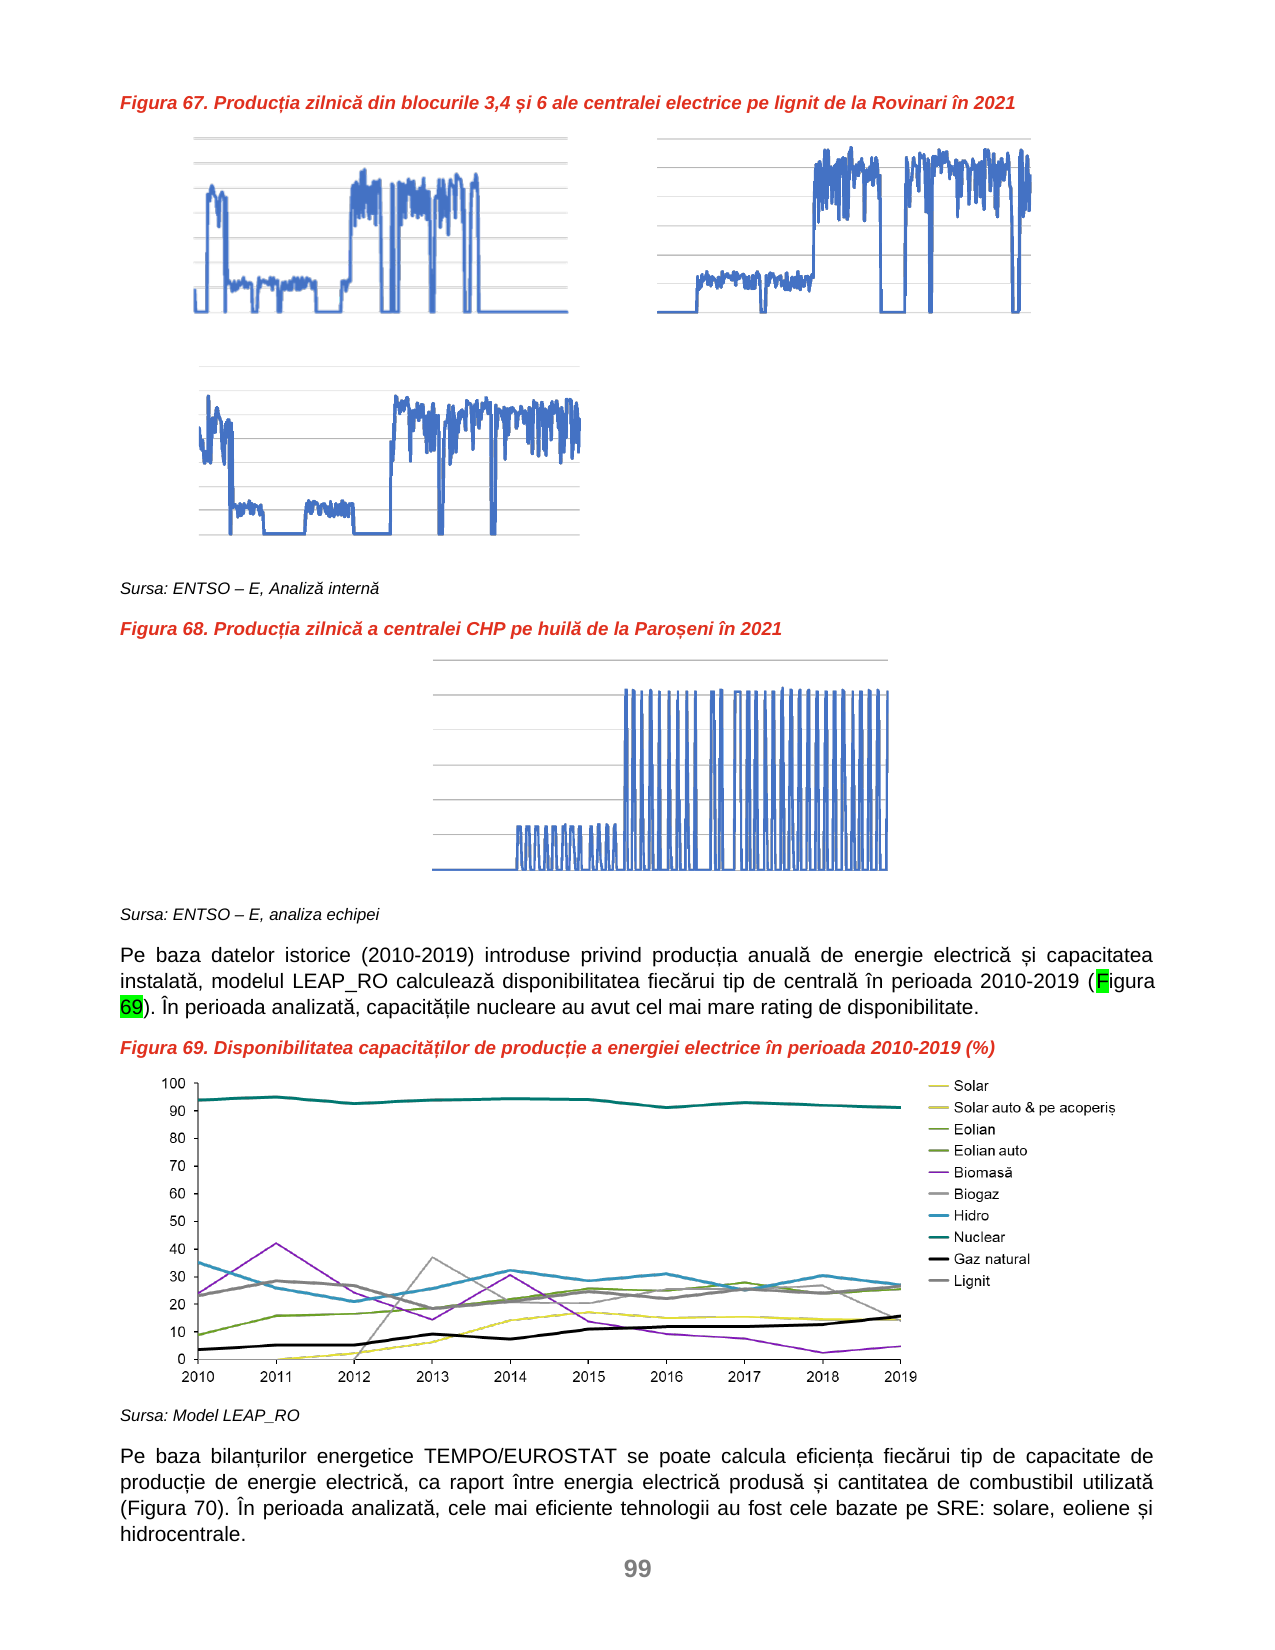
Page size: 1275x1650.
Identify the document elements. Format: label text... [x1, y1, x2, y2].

text Pe baza datelor istorice (2010-2019) introduse privind producția anuală de energie electrică și capacitatea instalată, modelul LEAP_RO calculează disponibilitatea fiecărui tip de centrală în perioada 2010-2019 (Figura 69). În perioada analizată, capacitățile nucleare au avut cel mai mare rating de disponibilitate. [120, 943, 1155, 1018]
text Sursa: ENTSO – E, Analiză internă [120, 579, 1065, 598]
picture [120, 354, 597, 575]
text Pe baza bilanțurilor energetice TEMPO/EUROSTAT se poate calcula eficiența fiecărui tip de capacitate de producție de energie electrică, ca raport între energia electrică produsă și cantitatea de combustibil utilizată (Figura 70). În perioada analizată, cele mai eficiente tehnologii au fost cele bazate pe SRE: solare, eoliene și hidrocentrale. [120, 1444, 1155, 1545]
picture [150, 1071, 1125, 1391]
text Figura 68. Producția zilnică a centralei CHP pe huilă de la Paroșeni în 2021 [120, 618, 1155, 639]
picture [120, 121, 1047, 351]
text Sursa: Model LEAP_RO [120, 1405, 1065, 1424]
text Sursa: ENTSO – E, analiza echipei [120, 904, 1065, 923]
text Figura 69. Disponibilitatea capacităților de producție a energiei electrice în perioada 2010-2019 (%) [120, 1037, 1155, 1059]
text Figura 67. Producția zilnică din blocurile 3,4 și 6 ale centralei electrice pe lignit de la Rovinari în 2021 [120, 92, 1155, 113]
picture [374, 647, 901, 900]
